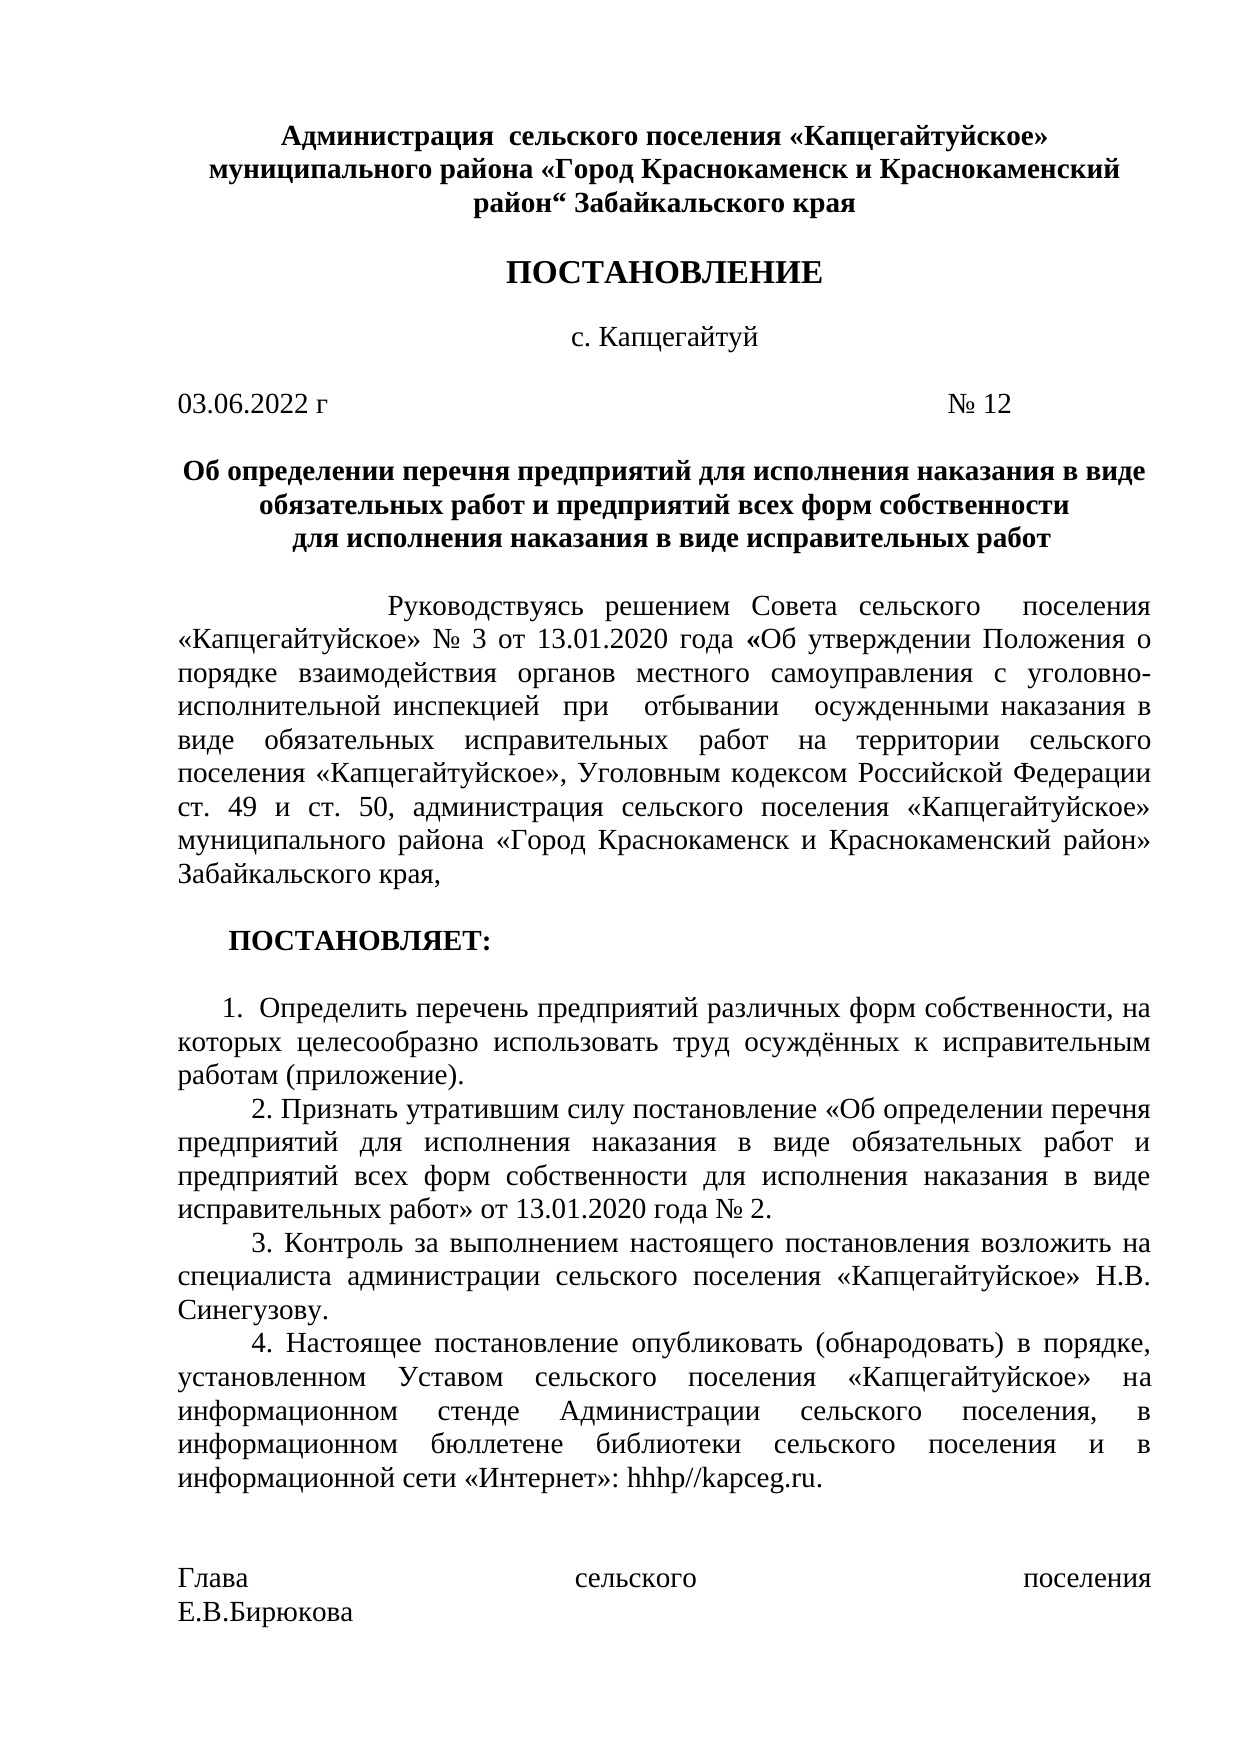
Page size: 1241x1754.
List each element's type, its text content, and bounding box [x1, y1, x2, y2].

text 03.06.2022 г № 12 [177, 386, 1152, 420]
list Определить перечень предприятий различных форм собственности, на которых целесообразно использовать труд осуждённых к исправительным работам (приложение). [177, 990, 1152, 1091]
text Об определении перечня предприятий для исполнения наказания в виде обязательных работ и предприятий всех форм собственности [177, 453, 1152, 521]
text 3. Контроль за выполнением настоящего постановления возложить на специалиста администрации сельского поселения «Капцегайтуйское» Н.В. Синегузову. [177, 1225, 1152, 1326]
text Администрация сельского поселения «Капцегайтуйское» [177, 118, 1152, 152]
text ПОСТАНОВЛЯЕТ: [177, 923, 1152, 957]
text ПОСТАНОВЛЕНИЕ [177, 252, 1152, 291]
text 2. Признать утратившим силу постановление «Об определении перечня предприятий для исполнения наказания в виде обязательных работ и предприятий всех форм собственности для исполнения наказания в виде исправительных работ» от 13.01.2020 года № 2. [177, 1091, 1152, 1225]
text муниципального района «Город Краснокаменск и Краснокаменский район“ Забайкальского края [177, 152, 1152, 219]
text с. Капцегайтуй [177, 319, 1152, 353]
text Глава сельского поселения Е.В.Бирюкова [177, 1560, 1152, 1627]
text 4. Настоящее постановление опубликовать (обнародовать) в порядке, установленном Уставом сельского поселения «Капцегайтуйское» на информационном стенде Администрации сельского поселения, в информационном бюллетене библиотеки сельского поселения и в информационной сети «Интернет»: hhhp//kapceg.ru. [177, 1326, 1152, 1493]
text Руководствуясь решением Совета сельского поселения «Капцегайтуйское» № 3 от 13.01.2020 года «Об утверждении Положения о порядке взаимодействия органов местного самоуправления с уголовно-исполнительной инспекцией при отбывании осужденными наказания в виде обязательных исправительных работ на территории сельского поселения «Капцегайтуйское», Уголовным кодексом Российской Федерации ст. 49 и ст. 50, администрация сельского поселения «Капцегайтуйское» муниципального района «Город Краснокаменск и Краснокаменский район» Забайкальского края, [177, 588, 1152, 889]
text для исполнения наказания в виде исправительных работ [177, 521, 1152, 554]
